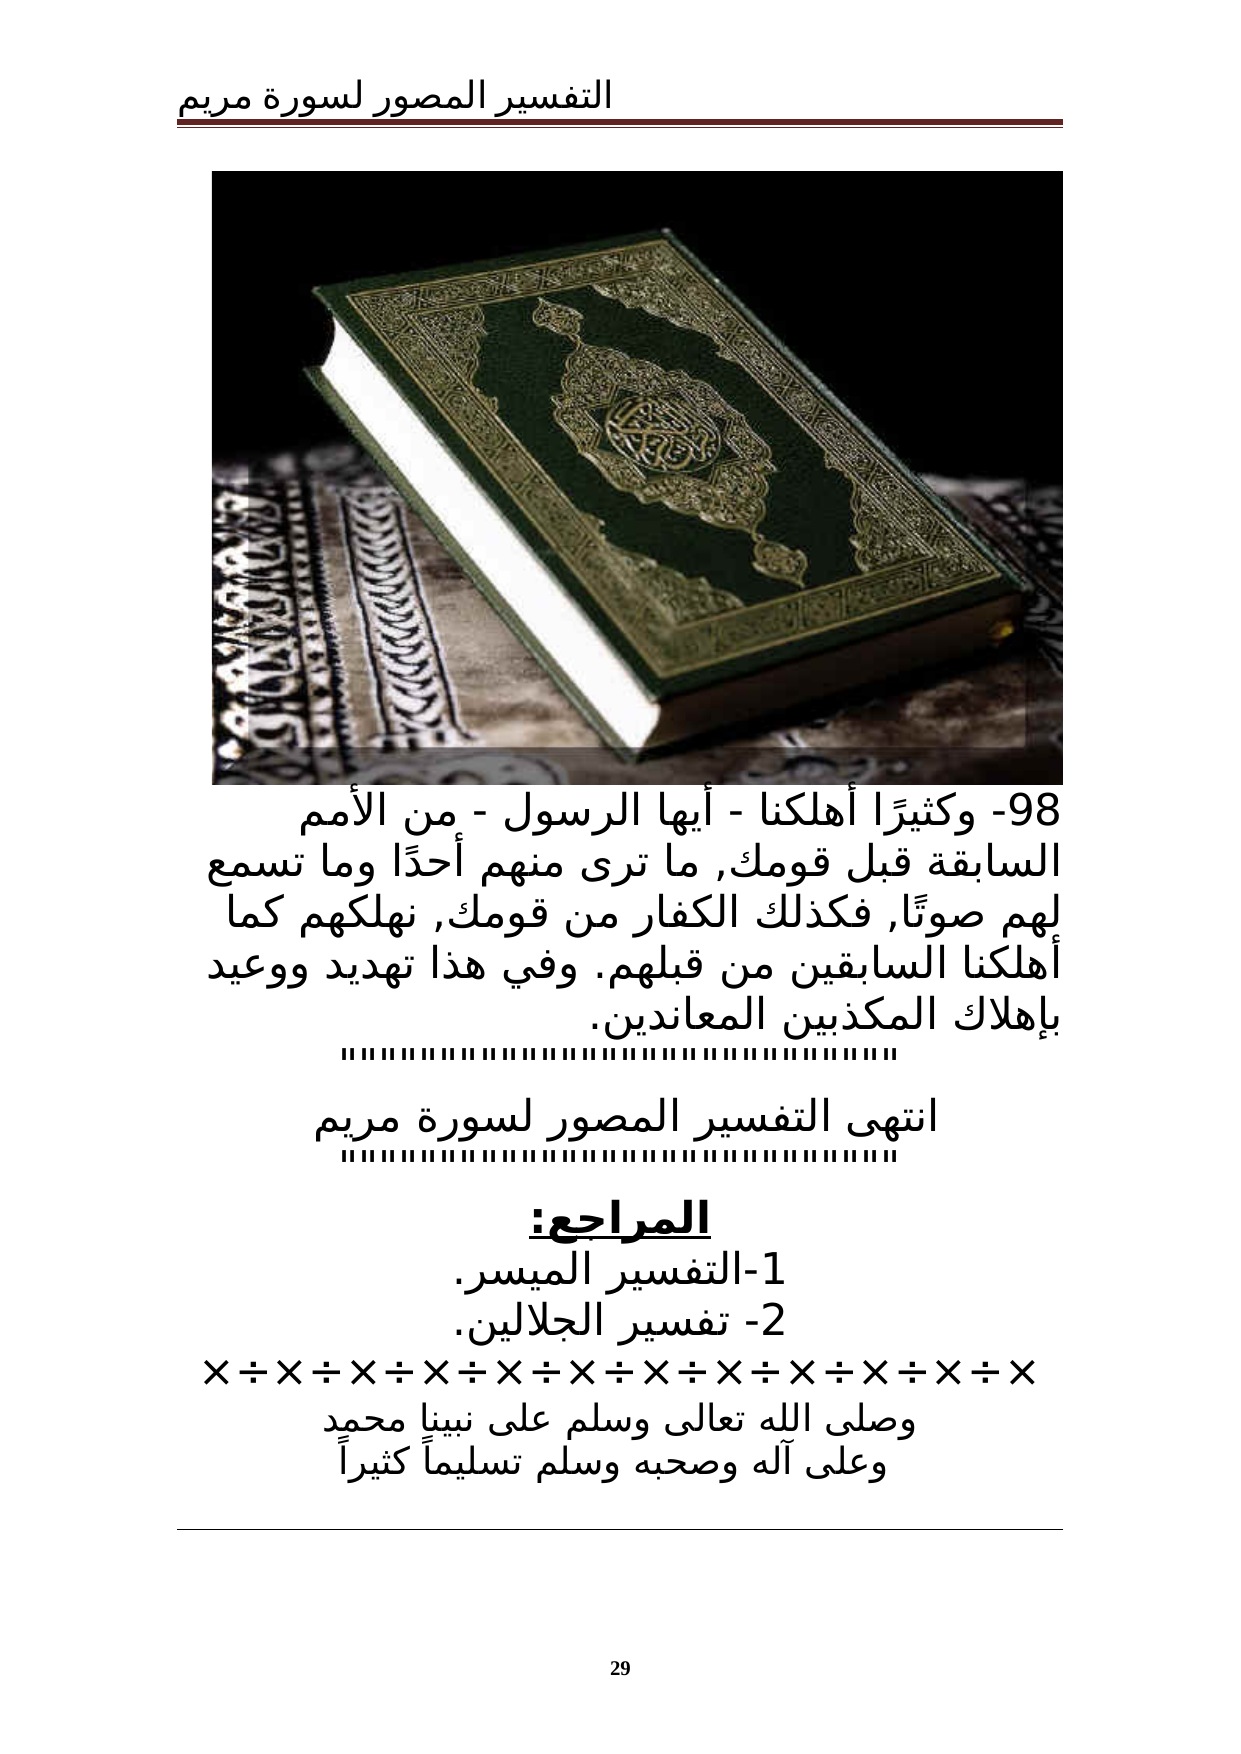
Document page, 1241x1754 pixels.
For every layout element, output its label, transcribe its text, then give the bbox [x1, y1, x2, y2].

text انتهى التفسير المصور لسورة مريم [177, 1091, 1063, 1142]
picture [211, 171, 1063, 785]
text ×÷×÷×÷×÷×÷×÷×÷×÷×÷×÷×÷× [177, 1345, 1063, 1396]
text 2- تفسير الجلالين. [177, 1294, 1063, 1345]
text """""""""""""""""""""""""""" [177, 1142, 1063, 1192]
text 1-التفسير الميسر. [177, 1243, 1063, 1294]
text وعلى آله وصحبه وسلم تسليماً كثيراً [177, 1440, 1063, 1483]
text """""""""""""""""""""""""""" [177, 1040, 1063, 1091]
text وصلى الله تعالى وسلم على نبينا محمد [177, 1396, 1063, 1440]
text 98- وكثيرًا أهلكنا - أيها الرسول - من الأمم السابقة قبل قومك, ما ترى منهم أحدًا وما تسمع لهم صوتًا, فكذلك الكفار من قومك, نهلكهم كما أهلكنا السابقين من قبلهم. وفي هذا تهديد ووعيد بإهلاك المكذبين المعاندين. [177, 785, 1063, 1040]
text المراجع: [177, 1192, 1063, 1243]
